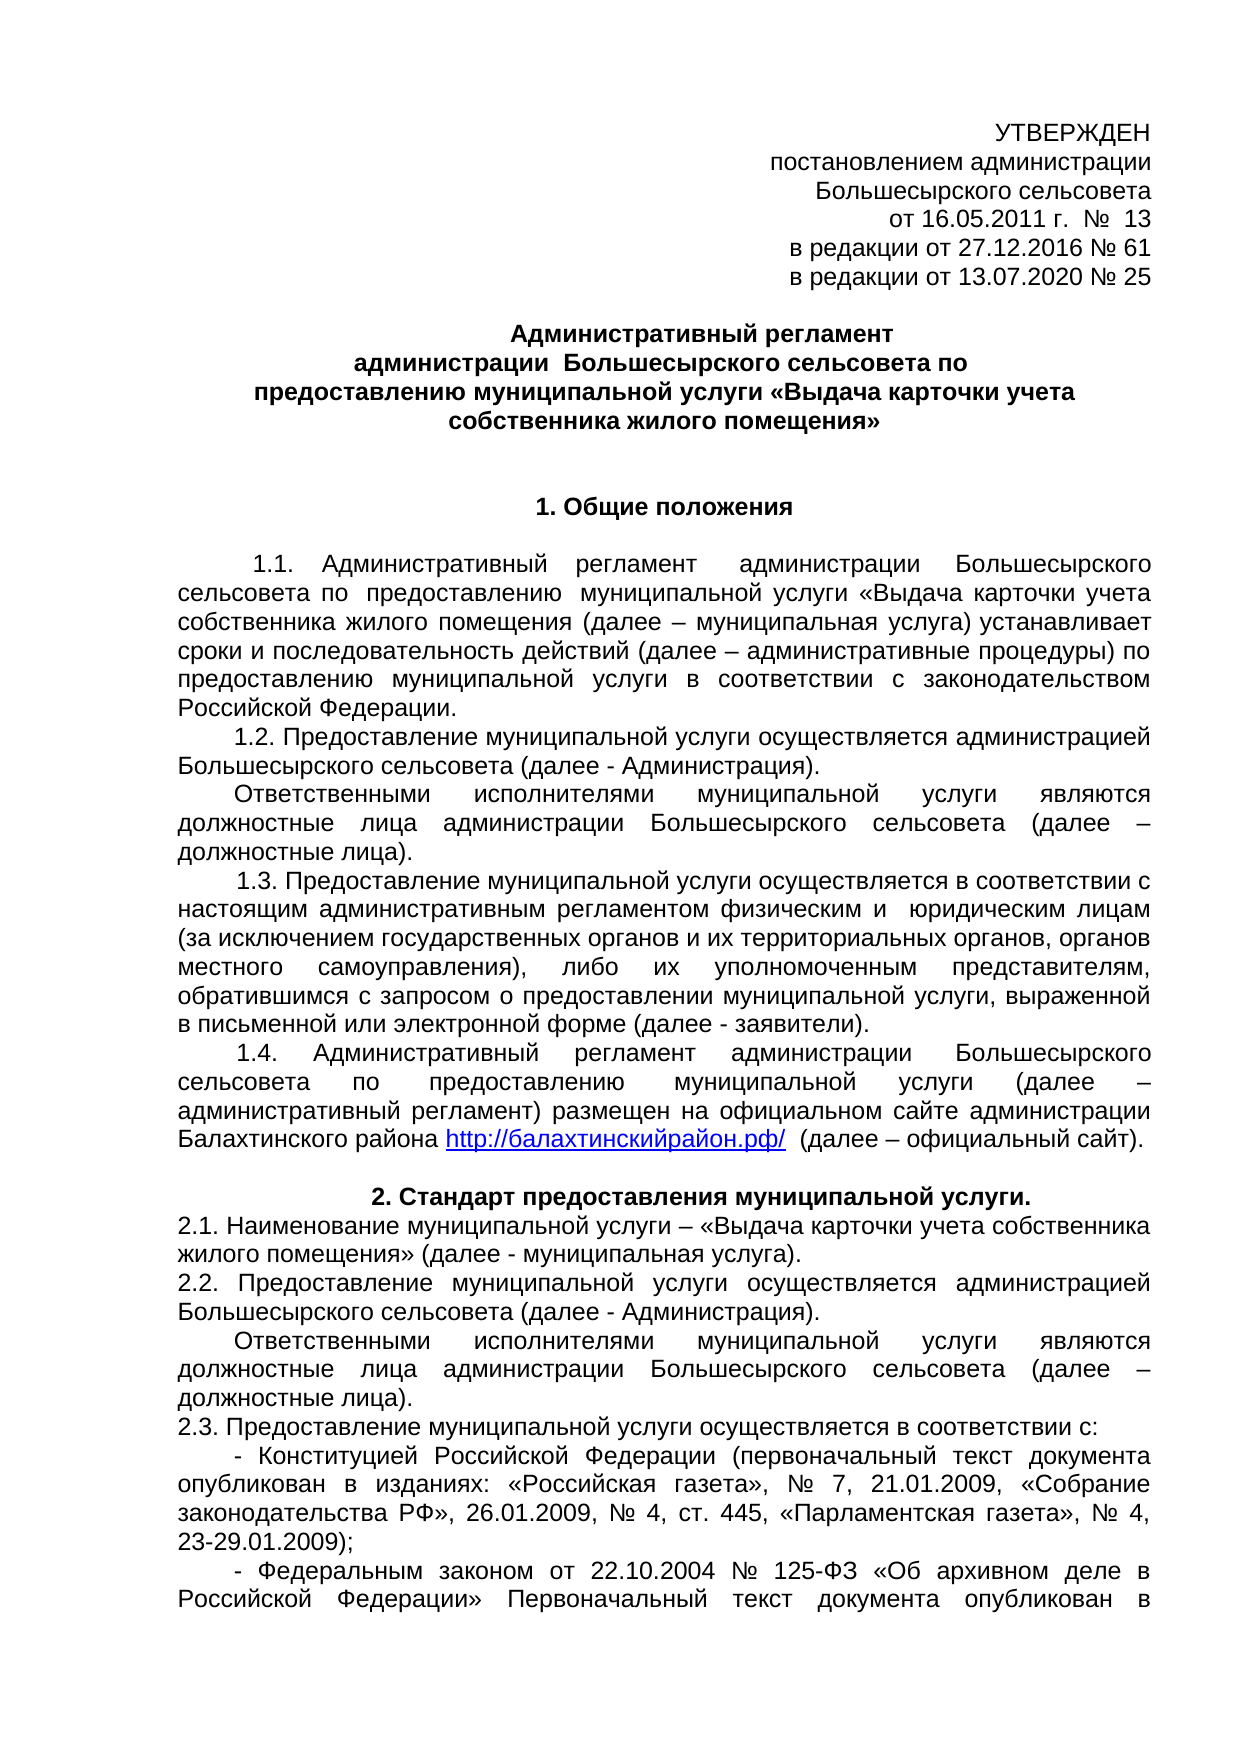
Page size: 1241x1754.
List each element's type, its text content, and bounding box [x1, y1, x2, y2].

text 2.2. Предоставление муниципальной услуги осуществляется администрацией Большесырского сельсовета (далее - Администрация). [177, 1268, 1152, 1326]
text 1.1. Административный регламент администрации Большесырского сельсовета по предоставлению муниципальной услуги «Выдача карточки учета собственника жилого помещения (далее – муниципальная услуга) устанавливает сроки и последовательность действий (далее – административные процедуры) по предоставлению муниципальной услуги в соответствии с законодательством Российской Федерации. [177, 549, 1152, 722]
text 2.1. Наименование муниципальной услуги – «Выдача карточки учета собственника жилого помещения» (далее - муниципальная услуга). [177, 1211, 1152, 1268]
text Ответственными исполнителями муниципальной услуги являются должностные лица администрации Большесырского сельсовета (далее – должностные лица). [177, 1326, 1152, 1412]
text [177, 1556, 1152, 1613]
text в редакции от 13.07.2020 № 25 [177, 262, 1152, 291]
text в редакции от 27.12.2016 № 61 [177, 233, 1152, 262]
text 1.2. Предоставление муниципальной услуги осуществляется администрацией Большесырского сельсовета (далее - Администрация). [177, 722, 1152, 779]
text постановлением администрации [740, 147, 1152, 176]
text от 16.05.2011 г. № 13 [740, 204, 1152, 233]
text 1.3. Предоставление муниципальной услуги осуществляется в соответствии с настоящим административным регламентом физическим и юридическим лицам (за исключением государственных органов и их территориальных органов, органов местного самоуправления), либо их уполномоченным представителям, обратившимся с запросом о предоставлении муниципальной услуги, выраженной в письменной или электронной форме (далее - заявители). [177, 866, 1152, 1038]
text - Конституцией Российской Федерации (первоначальный текст документа опубликован в изданиях: «Российская газета», № 7, 21.01.2009, «Собрание законодательства РФ», 26.01.2009, № 4, ст. 445, «Парламентская газета», № 4, 23-29.01.2009); [177, 1441, 1152, 1556]
text 2.3. Предоставление муниципальной услуги осуществляется в соответствии с: [177, 1412, 1152, 1441]
text 1.4. Административный регламент администрации Большесырского сельсовета по предоставлению муниципальной услуги (далее – административный регламент) размещен на официальном сайте администрации Балахтинского района http://балахтинскийрайон.рф/ (далее – официальный сайт). [177, 1038, 1152, 1153]
text Большесырского сельсовета [740, 176, 1152, 204]
text 1. Общие положения [177, 492, 1152, 521]
text 2. Стандарт предоставления муниципальной услуги. [177, 1182, 1152, 1211]
text Административный регламент [177, 319, 1152, 348]
text администрации Большесырского сельсовета по предоставлению муниципальной услуги «Выдача карточки учета собственника жилого помещения» [177, 348, 1152, 434]
text УТВЕРЖДЕН [177, 118, 1152, 147]
text Ответственными исполнителями муниципальной услуги являются должностные лица администрации Большесырского сельсовета (далее – должностные лица). [177, 779, 1152, 866]
